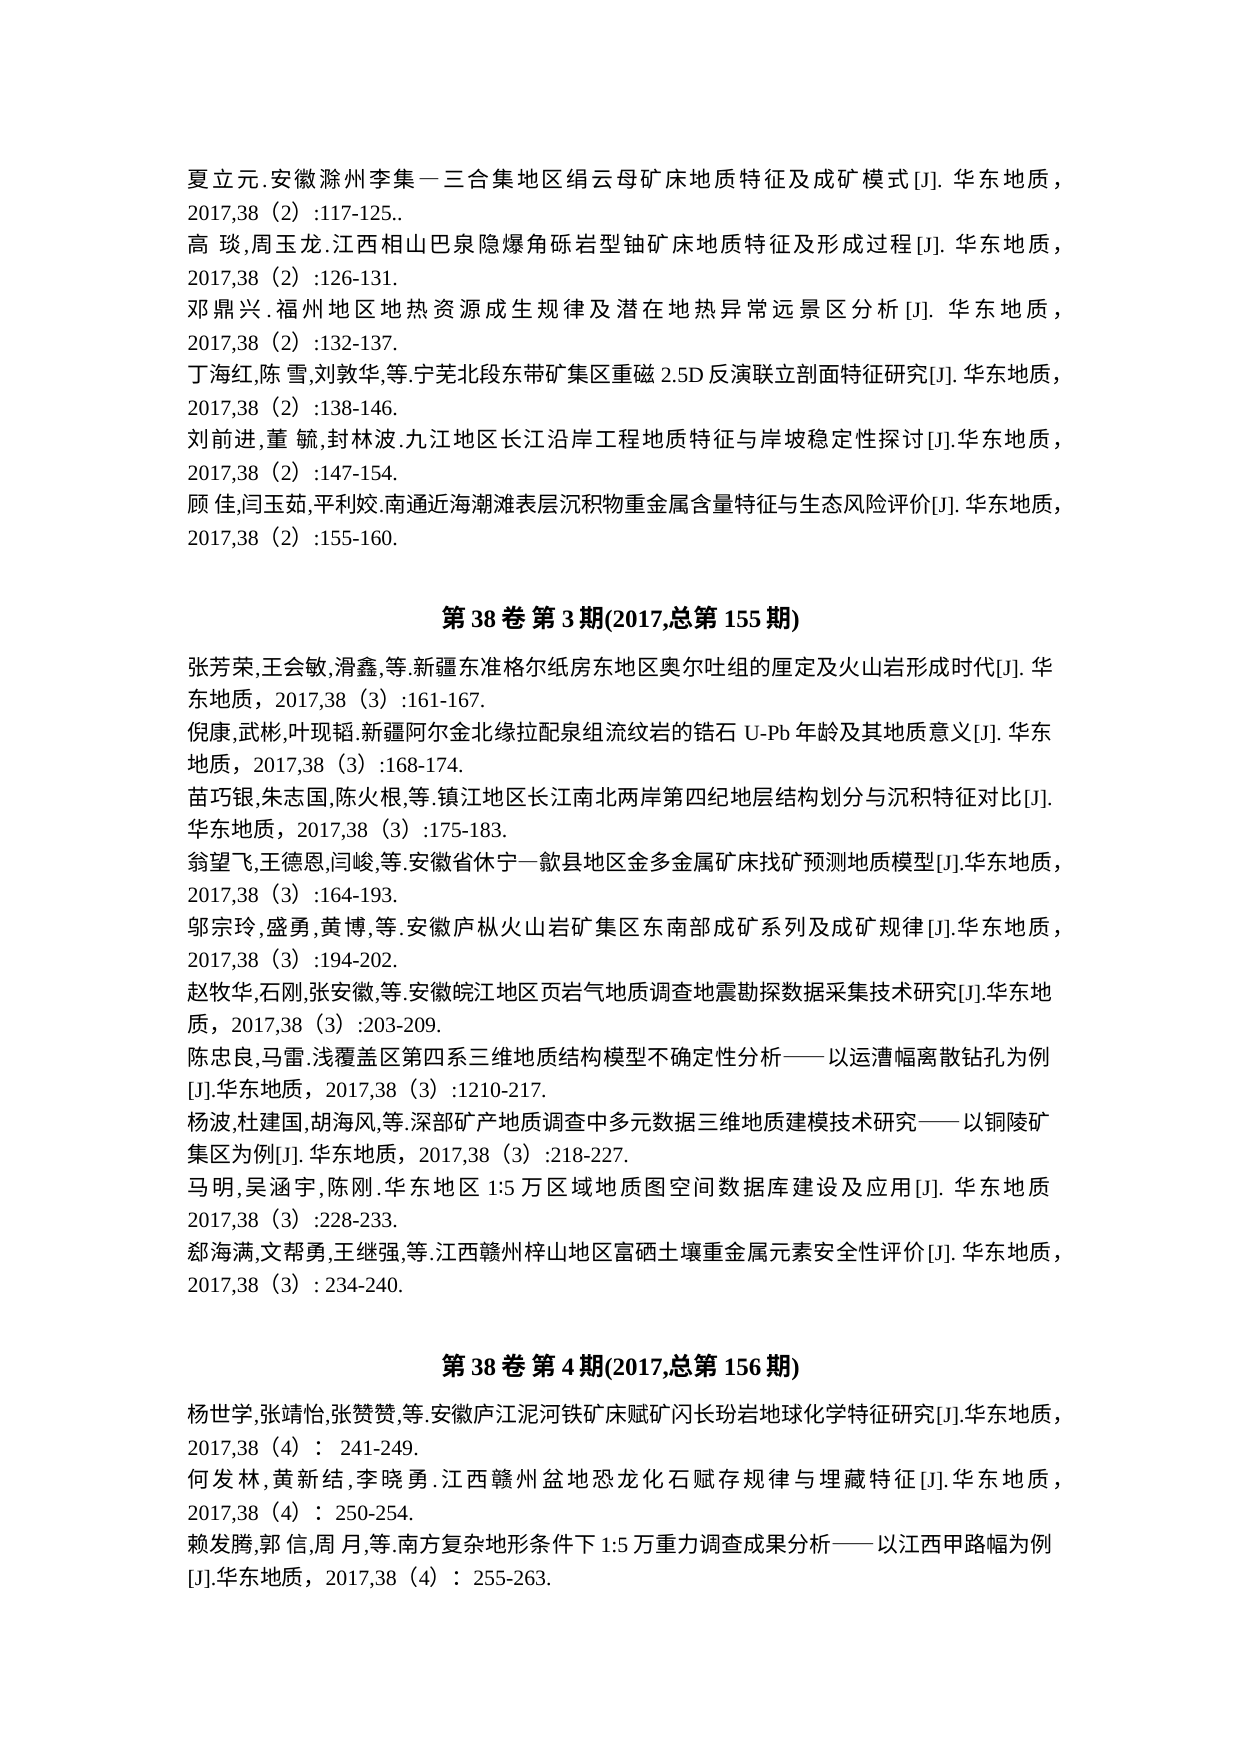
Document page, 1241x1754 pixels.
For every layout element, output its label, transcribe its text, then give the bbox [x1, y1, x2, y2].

text 杨波,杜建国,胡海风,等.深部矿产地质调查中多元数据三维地质建模技术研究——以铜陵矿集区为例[J]. 华东地质，2017,38（3）:218-227. [187, 1104, 1053, 1169]
text 邬宗玲,盛勇,黄博,等.安徽庐枞火山岩矿集区东南部成矿系列及成矿规律[J].华东地质，2017,38（3）:194-202. [187, 909, 1053, 974]
text 陈忠良,马雷.浅覆盖区第四系三维地质结构模型不确定性分析——以运漕幅离散钻孔为例[J].华东地质，2017,38（3）:1210-217. [187, 1039, 1053, 1104]
text 赖发腾,郭 信,周 月,等.南方复杂地形条件下1:5万重力调查成果分析——以江西甲路幅为例[J].华东地质，2017,38（4）：255-263. [187, 1527, 1053, 1592]
text 倪康,武彬,叶现韬.新疆阿尔金北缘拉配泉组流纹岩的锆石U-Pb年龄及其地质意义[J]. 华东地质，2017,38（3）:168-174. [187, 714, 1053, 779]
text 苗巧银,朱志国,陈火根,等.镇江地区长江南北两岸第四纪地层结构划分与沉积特征对比[J]. 华东地质，2017,38（3）:175-183. [187, 779, 1053, 844]
text 马明,吴涵宇,陈刚.华东地区1∶5万区域地质图空间数据库建设及应用[J]. 华东地质，2017,38（3）:228-233. [187, 1169, 1053, 1234]
text 赵牧华,石刚,张安徽,等.安徽皖江地区页岩气地质调查地震勘探数据采集技术研究[J].华东地质，2017,38（3）:203-209. [187, 974, 1053, 1039]
text 顾 佳,闫玉茹,平利姣.南通近海潮滩表层沉积物重金属含量特征与生态风险评价[J]. 华东地质，2017,38（2）:155-160. [187, 487, 1053, 552]
text 第38卷 第4期(2017,总第156期) [187, 1332, 1053, 1397]
text 张芳荣,王会敏,滑鑫,等.新疆东准格尔纸房东地区奥尔吐组的厘定及火山岩形成时代[J]. 华东地质，2017,38（3）:161-167. [187, 649, 1053, 714]
text 高 琰,周玉龙.江西相山巴泉隐爆角砾岩型铀矿床地质特征及形成过程[J]. 华东地质，2017,38（2）:126-131. [187, 227, 1053, 292]
text 夏立元.安徽滁州李集—三合集地区绢云母矿床地质特征及成矿模式[J]. 华东地质，2017,38（2）:117-125.. [187, 162, 1053, 227]
text 刘前进,董 毓,封林波.九江地区长江沿岸工程地质特征与岸坡稳定性探讨[J].华东地质，2017,38（2）:147-154. [187, 422, 1053, 487]
text 翁望飞,王德恩,闫峻,等.安徽省休宁—歙县地区金多金属矿床找矿预测地质模型[J].华东地质，2017,38（3）:164-193. [187, 844, 1053, 909]
text 何发林,黄新结,李晓勇.江西赣州盆地恐龙化石赋存规律与埋藏特征[J].华东地质，2017,38（4）：250-254. [187, 1462, 1053, 1527]
text 丁海红,陈 雪,刘敦华,等.宁芜北段东带矿集区重磁2.5D反演联立剖面特征研究[J]. 华东地质，2017,38（2）:138-146. [187, 357, 1053, 422]
text 邓鼎兴.福州地区地热资源成生规律及潜在地热异常远景区分析[J]. 华东地质，2017,38（2）:132-137. [187, 292, 1053, 357]
text 第38卷 第3期(2017,总第155期) [187, 584, 1053, 649]
text 杨世学,张靖怡,张赞赞,等.安徽庐江泥河铁矿床赋矿闪长玢岩地球化学特征研究[J].华东地质，2017,38（4）： 241-249. [187, 1397, 1053, 1462]
text 郄海满,文帮勇,王继强,等.江西赣州梓山地区富硒土壤重金属元素安全性评价[J]. 华东地质，2017,38（3）: 234-240. [187, 1234, 1053, 1299]
